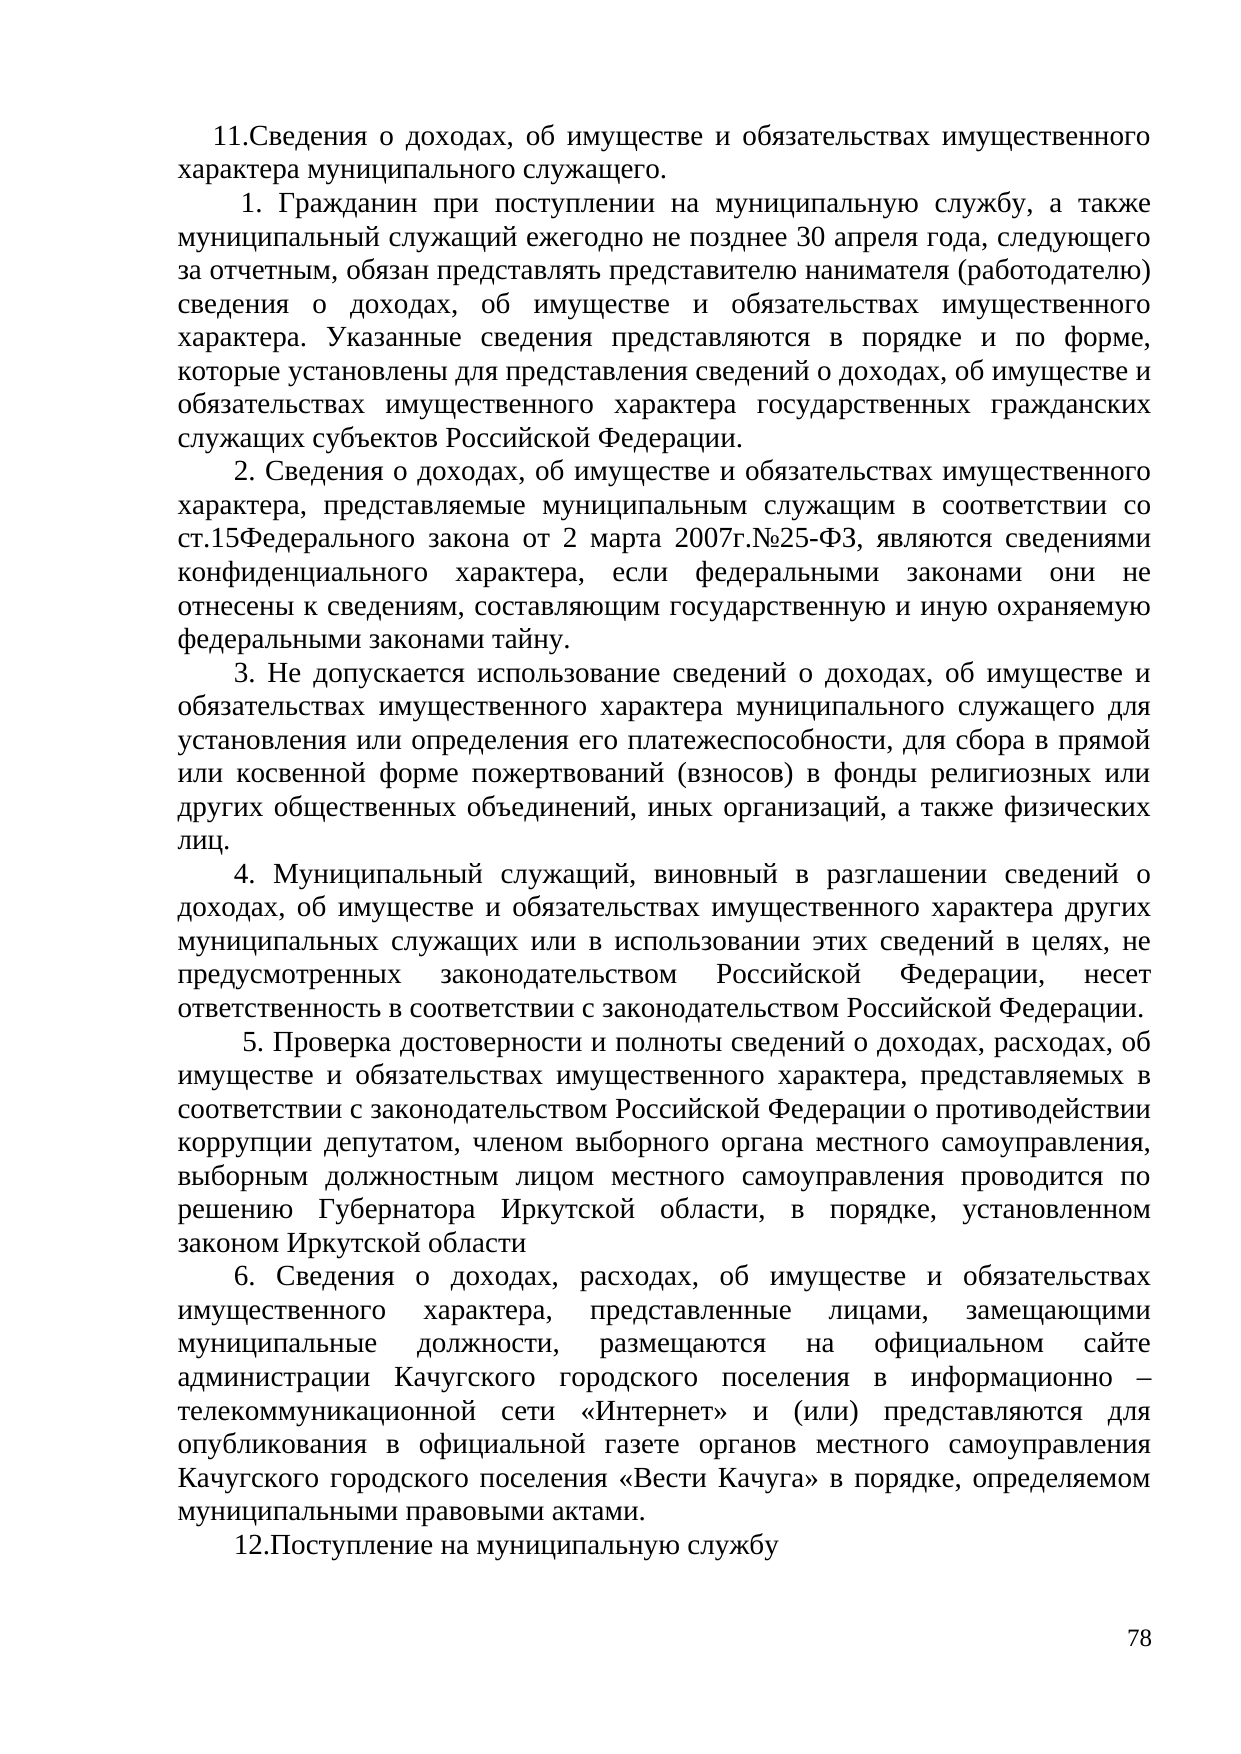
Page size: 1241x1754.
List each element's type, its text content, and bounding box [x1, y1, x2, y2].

text 12.Поступление на муниципальную службу [177, 1527, 1152, 1560]
text 6. Сведения о доходах, расходах, об имуществе и обязательствах имущественного характера, представленные лицами, замещающими муниципальные должности, размещаются на официальном сайте администрации Качугского городского поселения в информационно – телекоммуникационной сети «Интернет» и (или) представляются для опубликования в официальной газете органов местного самоуправления Качугского городского поселения «Вести Качуга» в порядке, определяемом муниципальными правовыми актами. [177, 1258, 1152, 1527]
text 2. Сведения о доходах, об имуществе и обязательствах имущественного характера, представляемые муниципальным служащим в соответствии со ст.15Федерального закона от 2 марта 2007г.№25-ФЗ, являются сведениями конфиденциального характера, если федеральными законами они не отнесены к сведениям, составляющим государственную и иную охраняемую федеральными законами тайну. [177, 453, 1152, 655]
text 1. Гражданин при поступлении на муниципальную службу, а также муниципальный служащий ежегодно не позднее 30 апреля года, следующего за отчетным, обязан представлять представителю нанимателя (работодателю) сведения о доходах, об имуществе и обязательствах имущественного характера. Указанные сведения представляются в порядке и по форме, которые установлены для представления сведений о доходах, об имуществе и обязательствах имущественного характера государственных гражданских служащих субъектов Российской Федерации. [177, 185, 1152, 453]
text 3. Не допускается использование сведений о доходах, об имуществе и обязательствах имущественного характера муниципального служащего для установления или определения его платежеспособности, для сбора в прямой или косвенной форме пожертвований (взносов) в фонды религиозных или других общественных объединений, иных организаций, а также физических лиц. [177, 655, 1152, 856]
text 4. Муниципальный служащий, виновный в разглашении сведений о доходах, об имуществе и обязательствах имущественного характера других муниципальных служащих или в использовании этих сведений в целях, не предусмотренных законодательством Российской Федерации, несет ответственность в соответствии с законодательством Российской Федерации. [177, 856, 1152, 1024]
text 11.Сведения о доходах, об имуществе и обязательствах имущественного характера муниципального служащего. [177, 118, 1152, 185]
text 5. Проверка достоверности и полноты сведений о доходах, расходах, об имуществе и обязательствах имущественного характера, представляемых в соответствии с законодательством Российской Федерации о противодействии коррупции депутатом, членом выборного органа местного самоуправления, выборным должностным лицом местного самоуправления проводится по решению Губернатора Иркутской области, в порядке, установленном законом Иркутской области [177, 1024, 1152, 1258]
